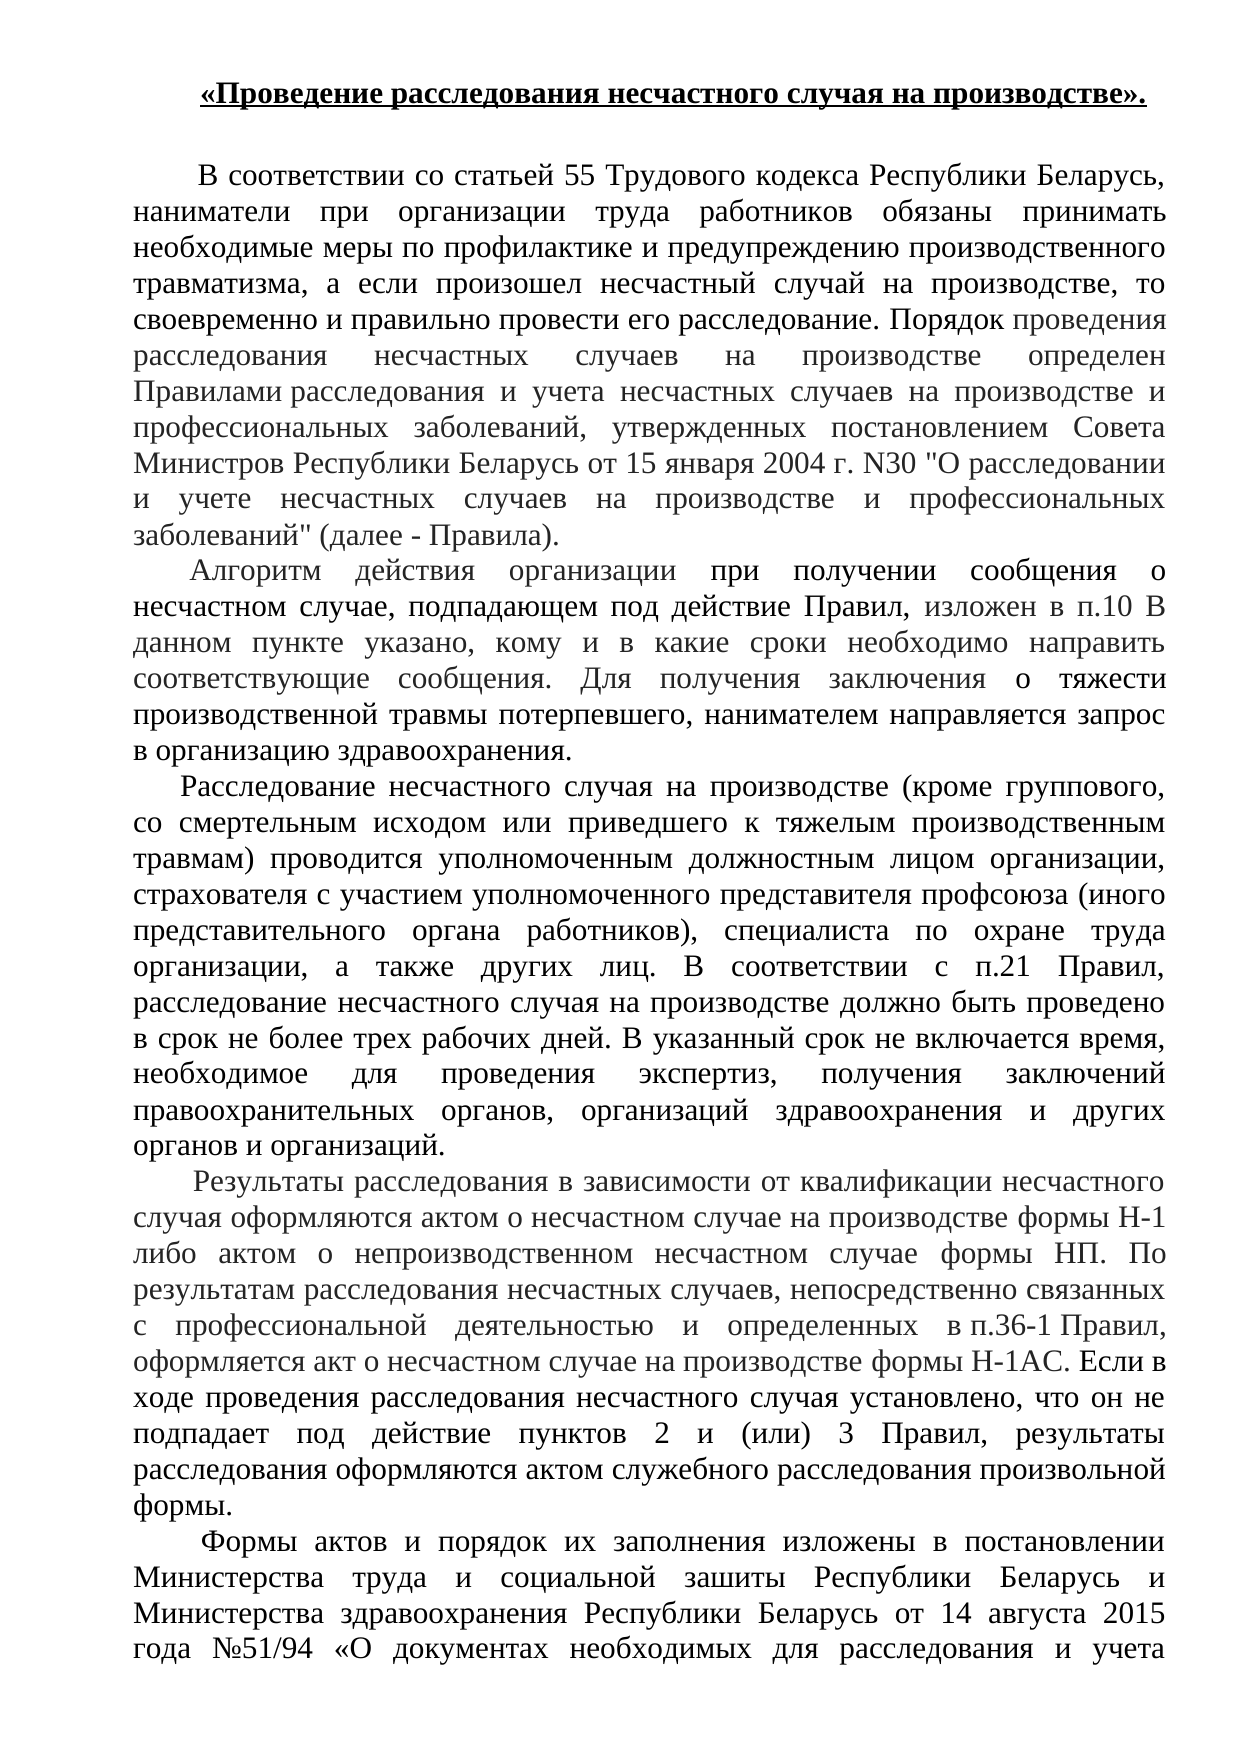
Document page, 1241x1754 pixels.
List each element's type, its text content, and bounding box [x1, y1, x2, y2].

text «Проведение расследования несчастного случая на производстве». [133, 74, 1167, 110]
text Расследование несчастного случая на производстве (кроме группового, со смертельным исходом или приведшего к тяжелым производственным травмам) проводится уполномоченным должностным лицом организации, страхователя с участием уполномоченного представителя профсоюза (иного представительного органа работников), специалиста по охране труда организации, а также других лиц. В соответствии с п.21 Правил, расследование несчастного случая на производстве должно быть проведено в срок не более трех рабочих дней. В указанный срок не включается время, необходимое для проведения экспертиз, получения заключений правоохранительных органов, организаций здравоохранения и других органов и организаций. [133, 767, 1167, 1163]
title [133, 1522, 1167, 1666]
text Алгоритм действия организации при получении сообщения о несчастном случае, подпадающем под действие Правил, изложен в п.10 В данном пункте указано, кому и в какие сроки необходимо направить соответствующие сообщения. Для получения заключения о тяжести производственной травмы потерпевшего, нанимателем направляется запрос в организацию здравоохранения. [133, 552, 1167, 767]
text Результаты расследования в зависимости от квалификации несчастного случая оформляются актом о несчастном случае на производстве формы Н-1 либо актом о непроизводственном несчастном случае формы НП. По результатам расследования несчастных случаев, непосредственно связанных с профессиональной деятельностью и определенных в п.36-1 Правил, оформляется акт о несчастном случае на производстве формы Н-1АС. Если в ходе проведения расследования несчастного случая установлено, что он не подпадает под действие пунктов 2 и (или) 3 Правил, результаты расследования оформляются актом служебного расследования произвольной формы. [133, 1163, 1167, 1522]
text В соответствии со статьей 55 Трудового кодекса Республики Беларусь, наниматели при организации труда работников обязаны принимать необходимые меры по профилактике и предупреждению производственного травматизма, а если произошел несчастный случай на производстве, то своевременно и правильно провести его расследование. Порядок проведения расследования несчастных случаев на производстве определен Правилами расследования и учета несчастных случаев на производстве и профессиональных заболеваний, утвержденных постановлением Совета Министров Республики Беларусь от 15 января 2004 г. N30 "О расследовании и учете несчастных случаев на производстве и профессиональных заболеваний" (далее - Правила). [133, 156, 1167, 552]
